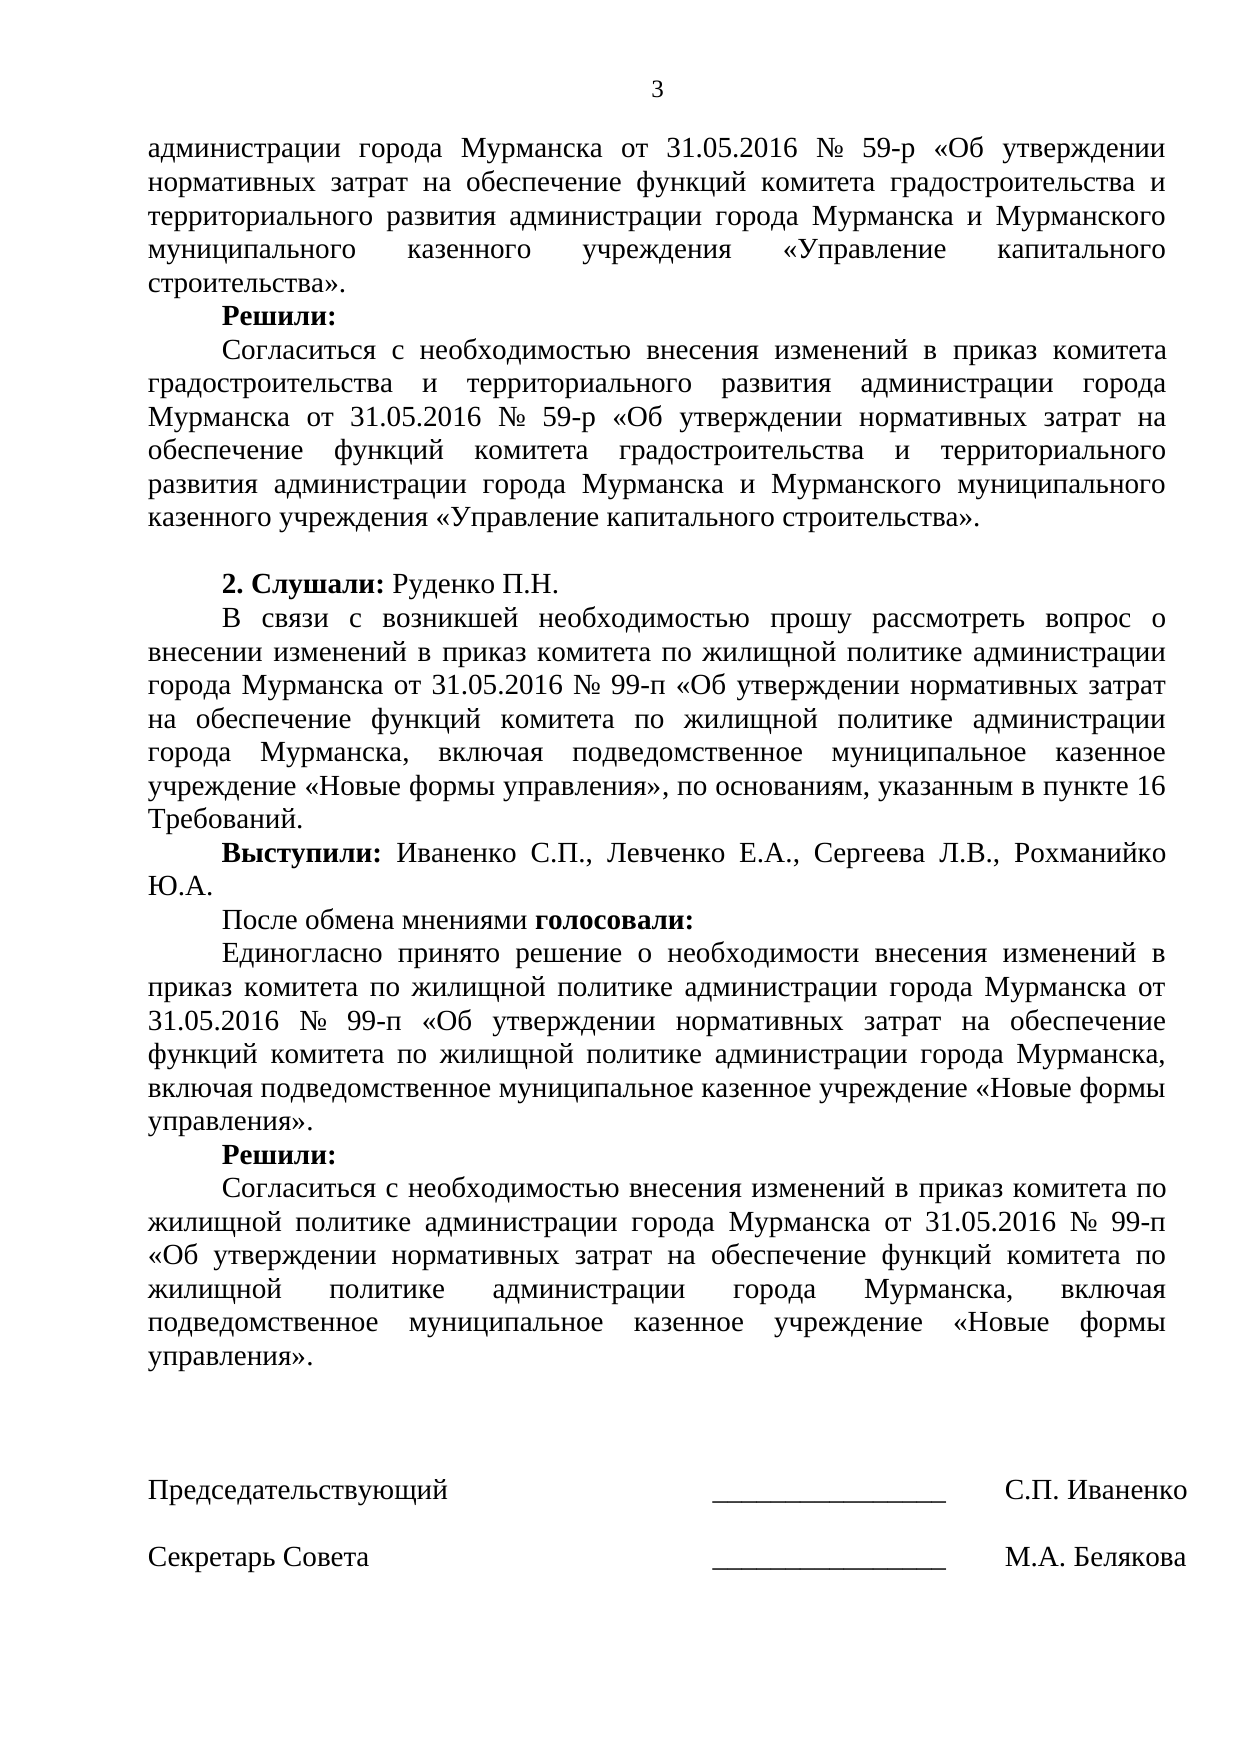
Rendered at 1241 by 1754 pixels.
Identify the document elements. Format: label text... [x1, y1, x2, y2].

table_cell Секретарь Совета [148, 1539, 612, 1578]
table_header С.П. Иваненко [957, 1472, 1212, 1539]
text После обмена мнениями голосовали: [148, 902, 1167, 936]
text В связи с возникшей необходимостью прошу рассмотреть вопрос о внесении изменений в приказ комитета по жилищной политике администрации города Мурманска от 31.05.2016 № 99-п «Об утверждении нормативных затрат на обеспечение функций комитета по жилищной политике администрации города Мурманска, включая подведомственное муниципальное казенное учреждение «Новые формы управления», по основаниям, указанным в пункте 16 Требований. [148, 600, 1167, 835]
table_header Председательствующий [148, 1472, 612, 1539]
text Единогласно принято решение о необходимости внесения изменений в приказ комитета по жилищной политике администрации города Мурманска от 31.05.2016 № 99-п «Об утверждении нормативных затрат на обеспечение функций комитета по жилищной политике администрации города Мурманска, включая подведомственное муниципальное казенное учреждение «Новые формы управления». [148, 936, 1167, 1137]
text 2. Слушали: Руденко П.Н. [148, 567, 1226, 600]
table_header ________________ [612, 1472, 957, 1539]
text Согласиться с необходимостью внесения изменений в приказ комитета градостроительства и территориального развития администрации города Мурманска от 31.05.2016 № 59-р «Об утверждении нормативных затрат на обеспечение функций комитета градостроительства и территориального развития администрации города Мурманска и Мурманского муниципального казенного учреждения «Управление капитального строительства». [148, 332, 1167, 533]
table_cell М.А. Белякова [957, 1539, 1212, 1578]
text Согласиться с необходимостью внесения изменений в приказ комитета по жилищной политике администрации города Мурманска от 31.05.2016 № 99-п «Об утверждении нормативных затрат на обеспечение функций комитета по жилищной политике администрации города Мурманска, включая подведомственное муниципальное казенное учреждение «Новые формы управления». [148, 1170, 1167, 1372]
text Выступили: Иваненко С.П., Левченко Е.А., Сергеева Л.В., Рохманийко Ю.А. [148, 835, 1167, 902]
text Решили: [148, 1137, 1167, 1170]
text Решили: [148, 298, 1167, 332]
table_cell ________________ [612, 1539, 957, 1578]
